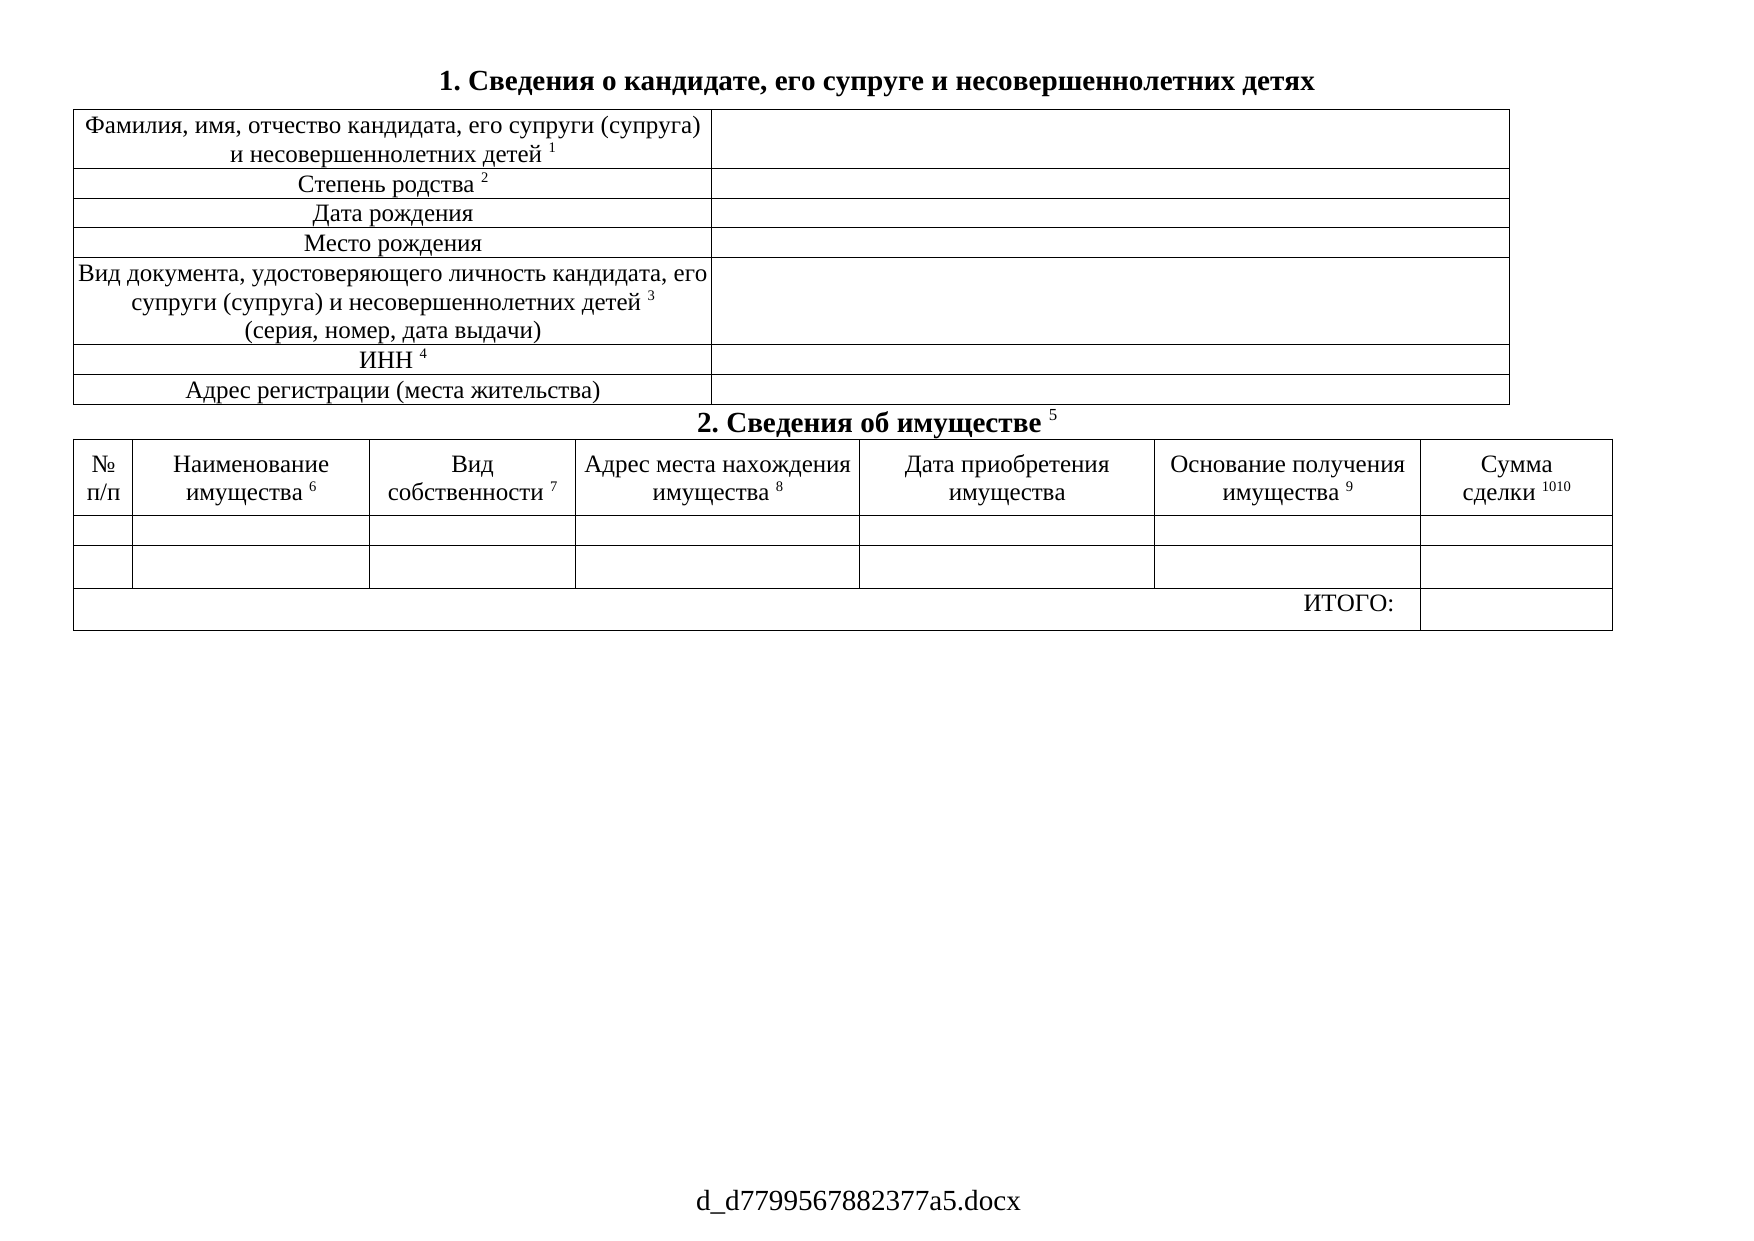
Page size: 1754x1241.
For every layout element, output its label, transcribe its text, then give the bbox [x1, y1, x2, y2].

text 1. Сведения о кандидате, его супруге и несовершеннолетних детях [77, 63, 1677, 97]
table_header Фамилия, имя, отчество кандидата, его супруги (супруга) и несовершеннолетних детей 1 [74, 110, 711, 168]
table_cell [712, 199, 1509, 227]
table_cell [712, 169, 1509, 197]
table_cell [712, 228, 1509, 257]
table_cell [1421, 589, 1612, 630]
text 2. Сведения об имуществе 5 [77, 405, 1677, 438]
table_cell Вид документа, удостоверяющего личность кандидата, его супруги (супруга) и несовершеннолетних детей 3 (серия, номер, дата выдачи) [74, 258, 711, 344]
table_header Адрес места нахождения имущества 8 [576, 440, 859, 515]
table_cell [1155, 546, 1420, 587]
table_cell [576, 546, 859, 587]
table_cell [576, 516, 859, 545]
table_cell [133, 546, 369, 587]
table_cell [133, 516, 369, 545]
table_cell [1155, 516, 1420, 545]
table_cell Место рождения [74, 228, 711, 257]
table_cell Дата рождения [74, 199, 711, 227]
table_cell [370, 516, 575, 545]
table_cell [712, 258, 1509, 344]
table_header Сумма сделки 10 [1421, 440, 1612, 515]
table_cell Адрес регистрации (места жительства) [74, 375, 711, 404]
table_cell [1421, 516, 1612, 545]
table_header [712, 110, 1509, 168]
table_cell Степень родства 2 [74, 169, 711, 197]
table_cell [1421, 546, 1612, 587]
table_header Вид собственности 7 [370, 440, 575, 515]
table_header Дата приобретения имущества [860, 440, 1154, 515]
table_cell ИТОГО: [74, 589, 1420, 630]
table_cell [74, 516, 132, 545]
table_header Основание получения имущества 9 [1155, 440, 1420, 515]
table_cell [712, 345, 1509, 374]
table_cell ИНН 4 [74, 345, 711, 374]
table_header Наименование имущества 6 [133, 440, 369, 515]
table_header № п/п [74, 440, 132, 515]
table_cell [74, 546, 132, 587]
table_cell [860, 516, 1154, 545]
table_cell [860, 546, 1154, 587]
table_cell [712, 375, 1509, 404]
table_cell [370, 546, 575, 587]
